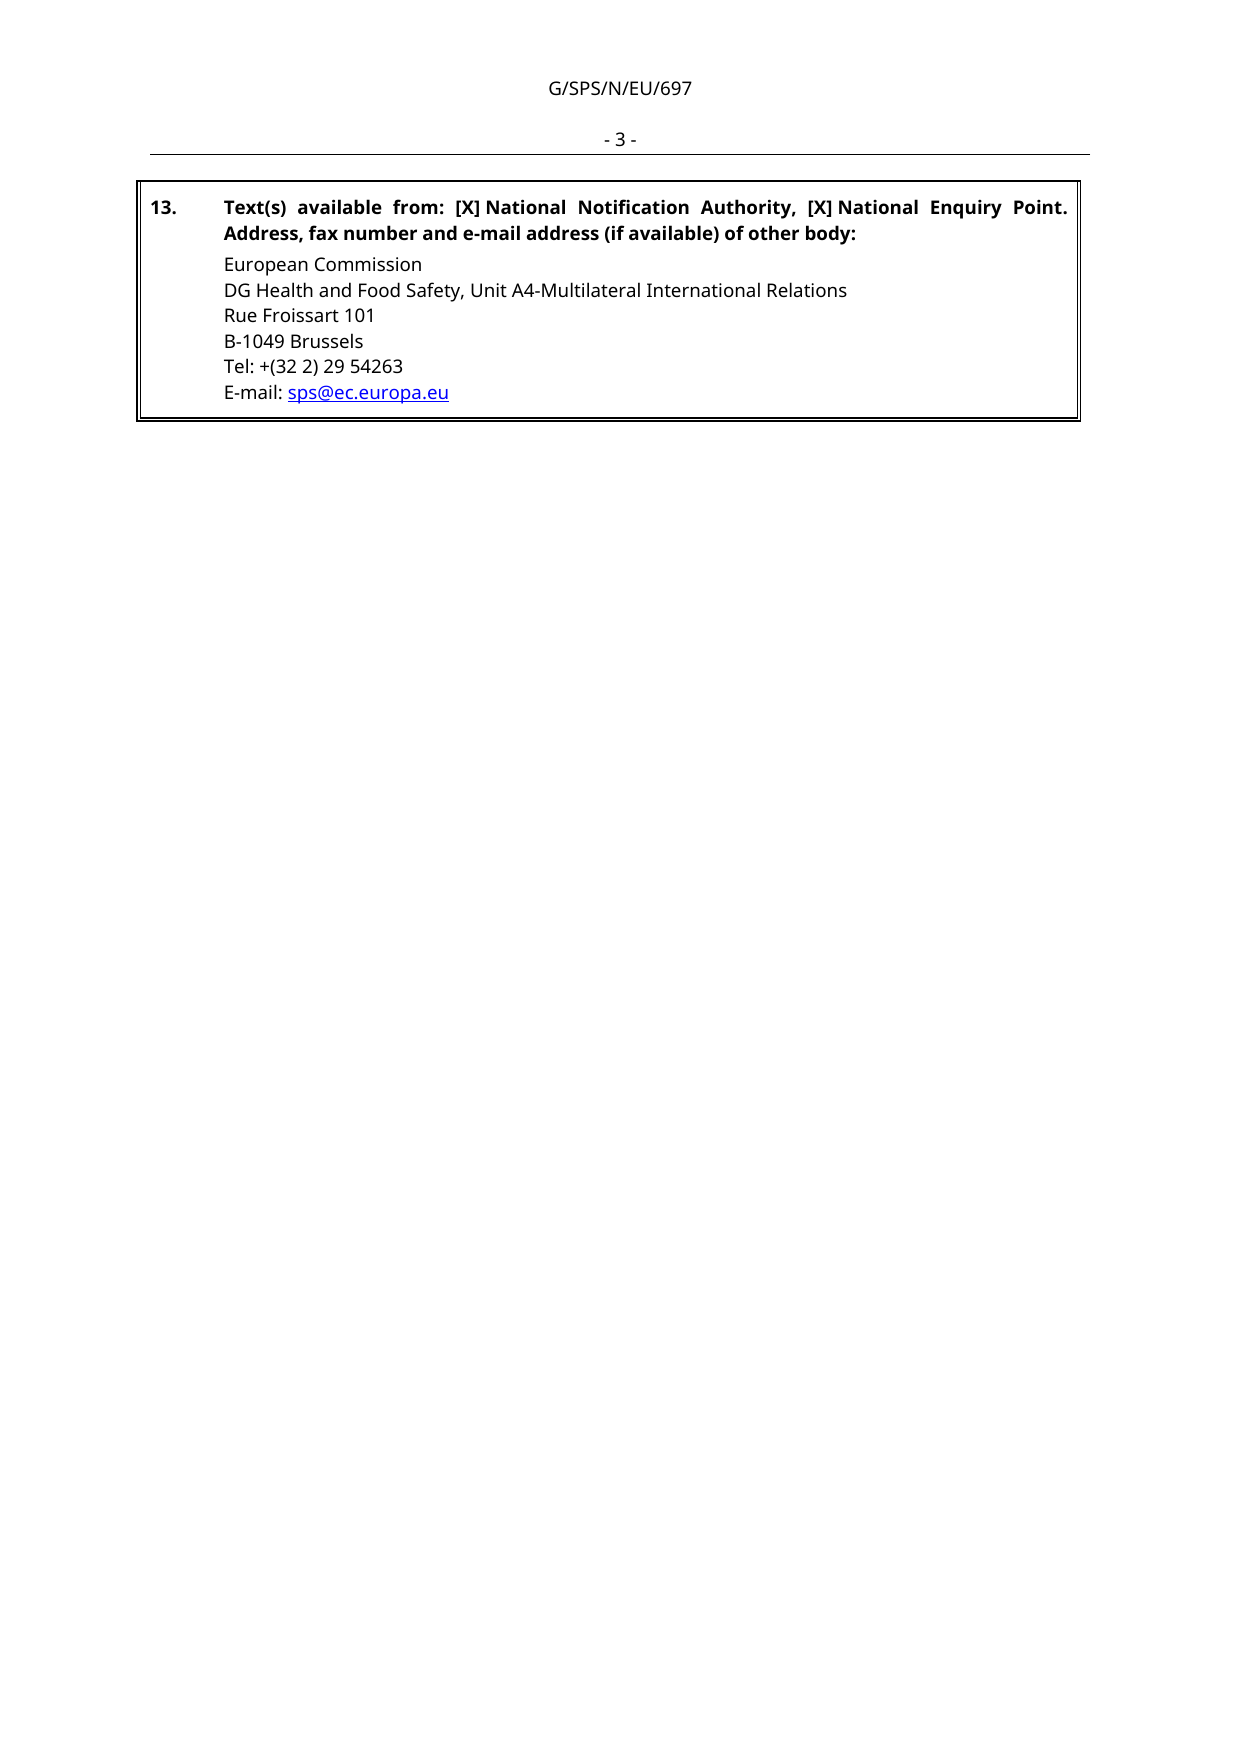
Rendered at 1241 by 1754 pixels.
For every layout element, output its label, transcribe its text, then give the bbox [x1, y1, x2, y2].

table_cell 13. [141, 182, 212, 417]
table_cell Text(s) available from: [X] National Notification Authority, [X] National Enquiry Point. Address, fax number and e-mail address (if available) of other body: European Commission DG Health and Food Safety, Unit A4-Multilateral International Relations Rue Froissart 101 B-1049 Brussels Tel: +(32 2) 29 54263 E-mail: sps@ec.europa.eu [212, 182, 1077, 417]
